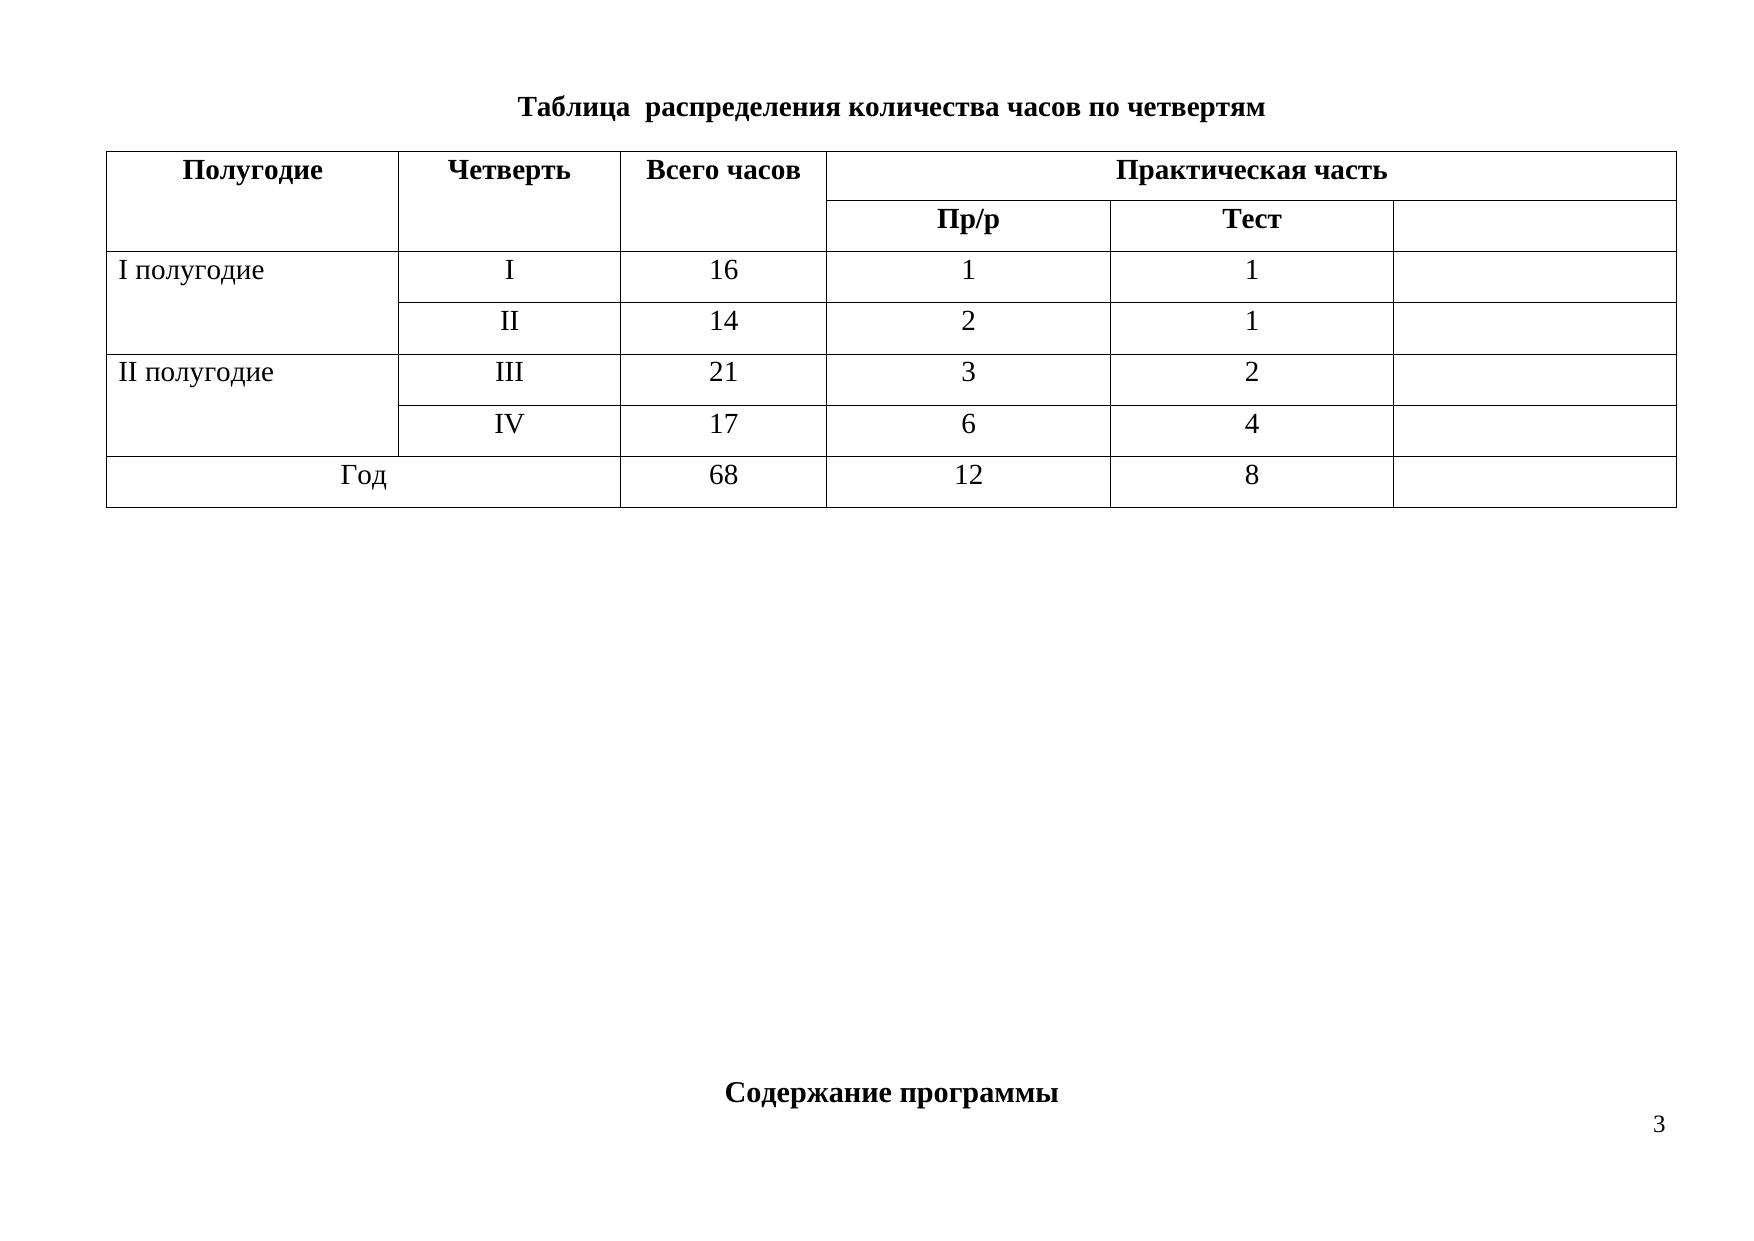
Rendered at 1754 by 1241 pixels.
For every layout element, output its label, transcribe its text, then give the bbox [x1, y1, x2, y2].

table_cell [1394, 303, 1676, 353]
table_cell I полугодие [107, 252, 398, 353]
table_cell 68 [621, 457, 826, 507]
table_cell Год [107, 457, 620, 507]
table_cell III [399, 355, 620, 405]
table_cell II полугодие [107, 355, 398, 456]
table_cell [1394, 201, 1676, 251]
table_cell IV [399, 406, 620, 456]
table_cell [1394, 252, 1676, 302]
text Таблица распределения количества часов по четвертям [118, 89, 1665, 122]
table_cell Пр/р [827, 201, 1110, 251]
table_cell 3 [827, 355, 1110, 405]
table_cell 8 [1111, 457, 1393, 507]
table_cell 1 [1111, 303, 1393, 353]
table_cell [1394, 406, 1676, 456]
table_cell 17 [621, 406, 826, 456]
table_cell 21 [621, 355, 826, 405]
table_cell [1394, 355, 1676, 405]
table_cell 1 [1111, 252, 1393, 302]
text Содержание программы [118, 1074, 1665, 1109]
table_cell Тест [1111, 201, 1393, 251]
table_cell 12 [827, 457, 1110, 507]
table_cell [1394, 457, 1676, 507]
table_header Всего часов [621, 152, 826, 251]
table_cell 4 [1111, 406, 1393, 456]
table_header Полугодие [107, 152, 398, 251]
table_cell 16 [621, 252, 826, 302]
table_cell 2 [1111, 355, 1393, 405]
table_cell II [399, 303, 620, 353]
table_header Практическая часть [827, 152, 1676, 200]
table_cell I [399, 252, 620, 302]
table_cell 1 [827, 252, 1110, 302]
table_cell 6 [827, 406, 1110, 456]
table_cell 2 [827, 303, 1110, 353]
table_cell 14 [621, 303, 826, 353]
table_header Четверть [399, 152, 620, 251]
